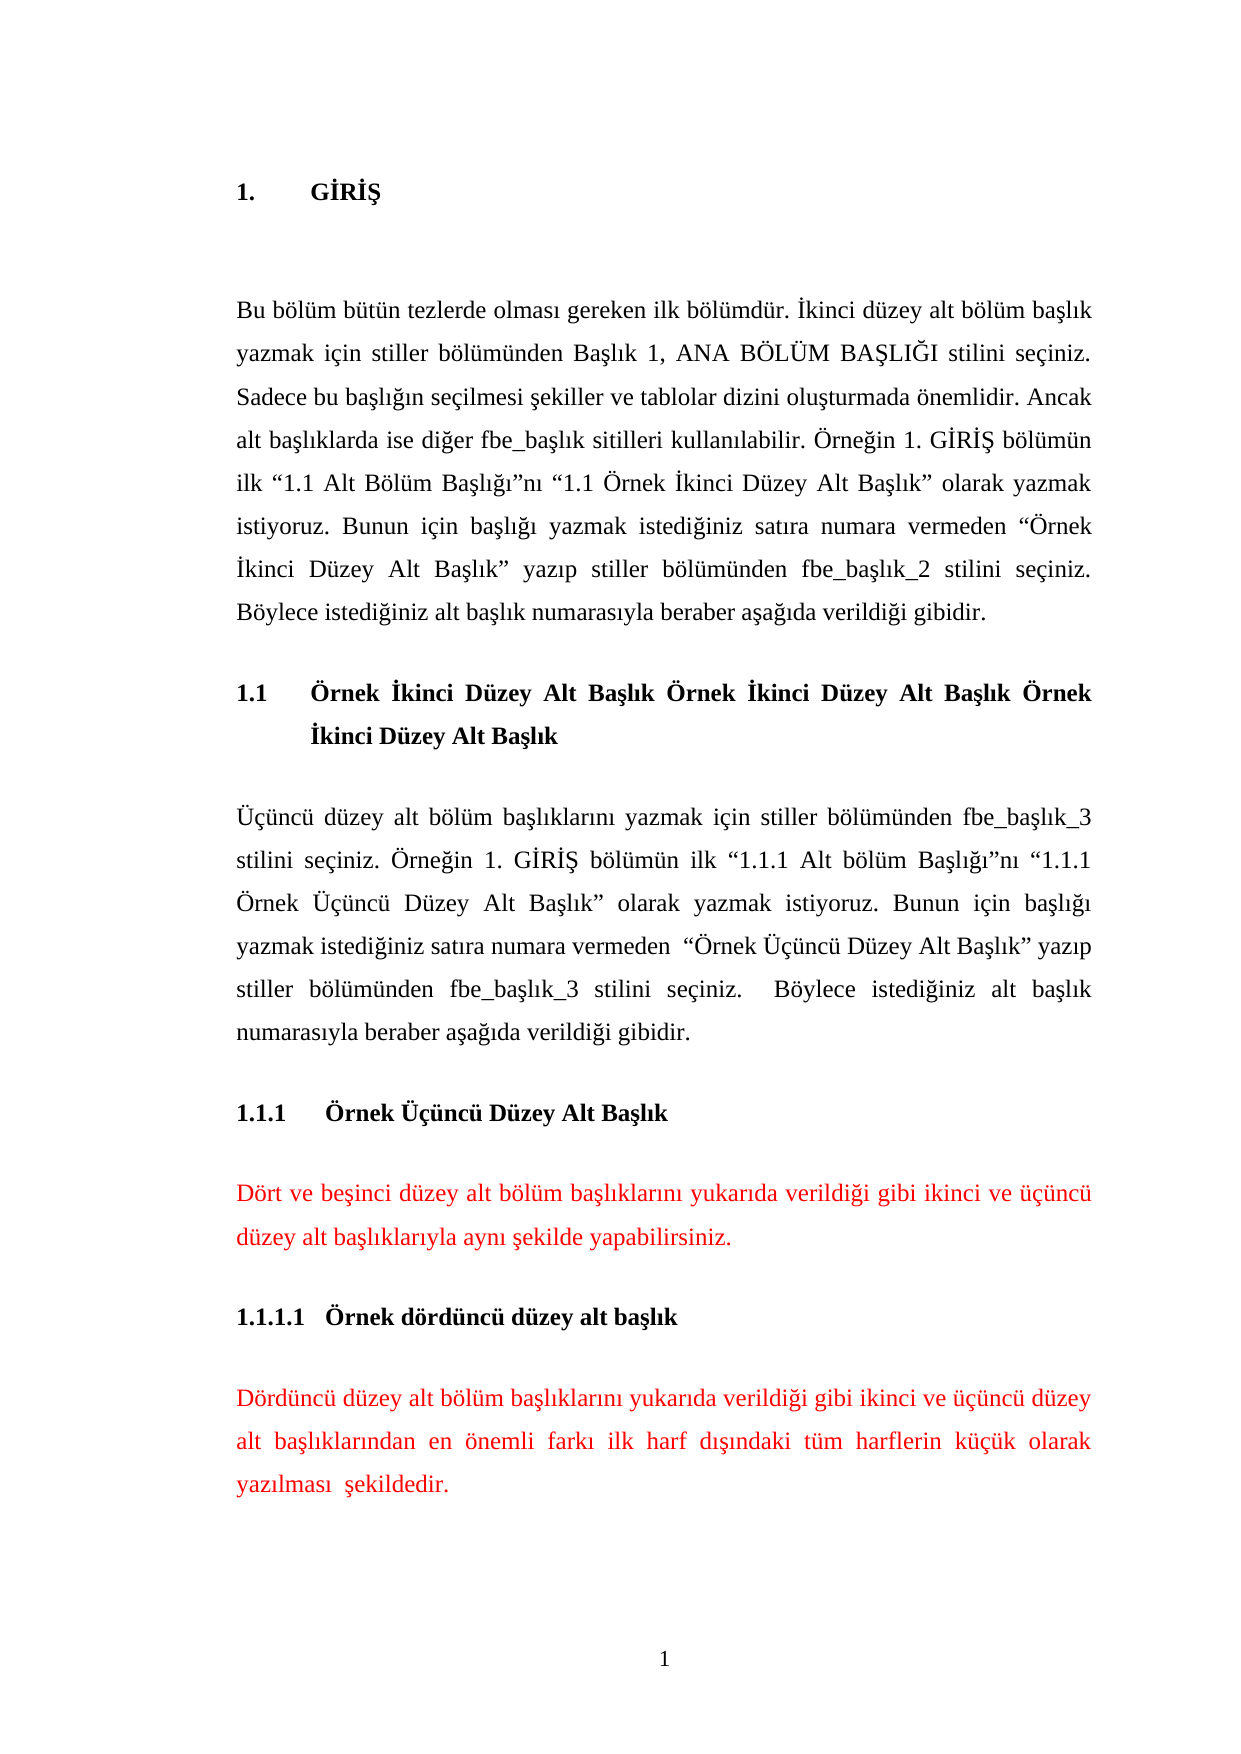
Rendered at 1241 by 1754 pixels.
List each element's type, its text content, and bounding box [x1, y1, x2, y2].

text Örnek İkinci Düzey Alt Başlık Örnek İkinci Düzey Alt Başlık Örnek İkinci Düzey Alt Başlık [236, 678, 1092, 750]
text Örnek Üçüncü Düzey Alt Başlık [236, 1098, 1092, 1127]
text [236, 1302, 1092, 1331]
text GİRİŞ [236, 177, 1092, 206]
